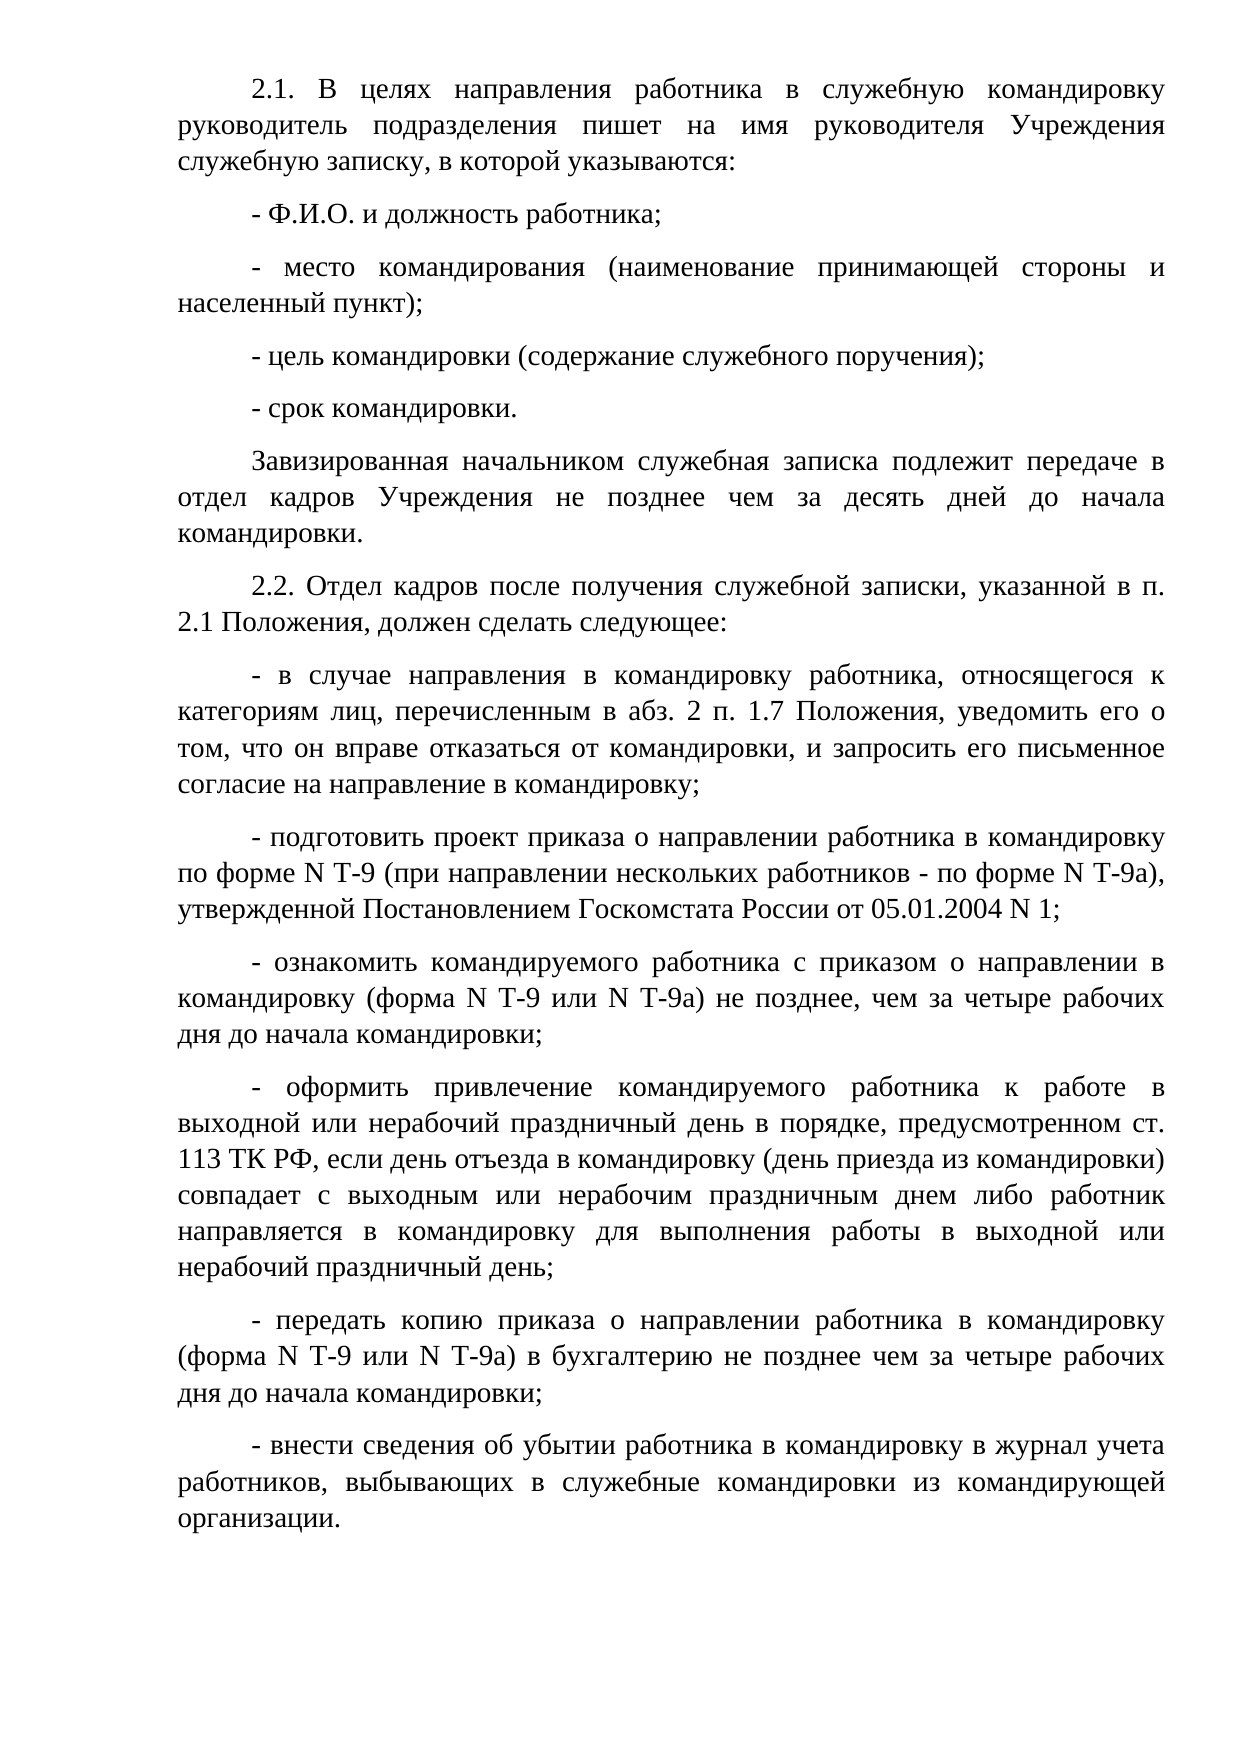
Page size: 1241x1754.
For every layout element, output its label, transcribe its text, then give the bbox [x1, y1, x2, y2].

text - место командирования (наименование принимающей стороны и населенный пункт); [177, 249, 1166, 318]
text - передать копию приказа о направлении работника в командировку (форма N Т-9 или N Т-9а) в бухгалтерию не позднее чем за четыре рабочих дня до начала командировки; [177, 1302, 1166, 1408]
text - ознакомить командируемого работника с приказом о направлении в командировку (форма N Т-9 или N Т-9а) не позднее, чем за четыре рабочих дня до начала командировки; [177, 944, 1166, 1049]
text - внести сведения об убытии работника в командировку в журнал учета работников, выбывающих в служебные командировки из командирующей организации. [177, 1427, 1166, 1533]
text - цель командировки (содержание служебного поручения); [177, 338, 1166, 371]
text Завизированная начальником служебная записка подлежит передаче в отдел кадров Учреждения не позднее чем за десять дней до начала командировки. [177, 443, 1166, 549]
text - Ф.И.О. и должность работника; [177, 196, 1166, 229]
text - оформить привлечение командируемого работника к работе в выходной или нерабочий праздничный день в порядке, предусмотренном ст. 113 ТК РФ, если день отъезда в командировку (день приезда из командировки) совпадает с выходным или нерабочим праздничным днем либо работник направляется в командировку для выполнения работы в выходной или нерабочий праздничный день; [177, 1069, 1166, 1283]
text - подготовить проект приказа о направлении работника в командировку по форме N Т-9 (при направлении нескольких работников - по форме N Т-9а), утвержденной Постановлением Госкомстата России от 05.01.2004 N 1; [177, 819, 1166, 924]
text - в случае направления в командировку работника, относящегося к категориям лиц, перечисленным в абз. 2 п. 1.7 Положения, уведомить его о том, что он вправе отказаться от командировки, и запросить его письменное согласие на направление в командировку; [177, 657, 1166, 799]
text - срок командировки. [177, 391, 1166, 424]
text 2.1. В целях направления работника в служебную командировку руководитель подразделения пишет на имя руководителя Учреждения служебную записку, в которой указываются: [177, 71, 1166, 177]
text 2.2. Отдел кадров после получения служебной записки, указанной в п. 2.1 Положения, должен сделать следующее: [177, 568, 1166, 638]
